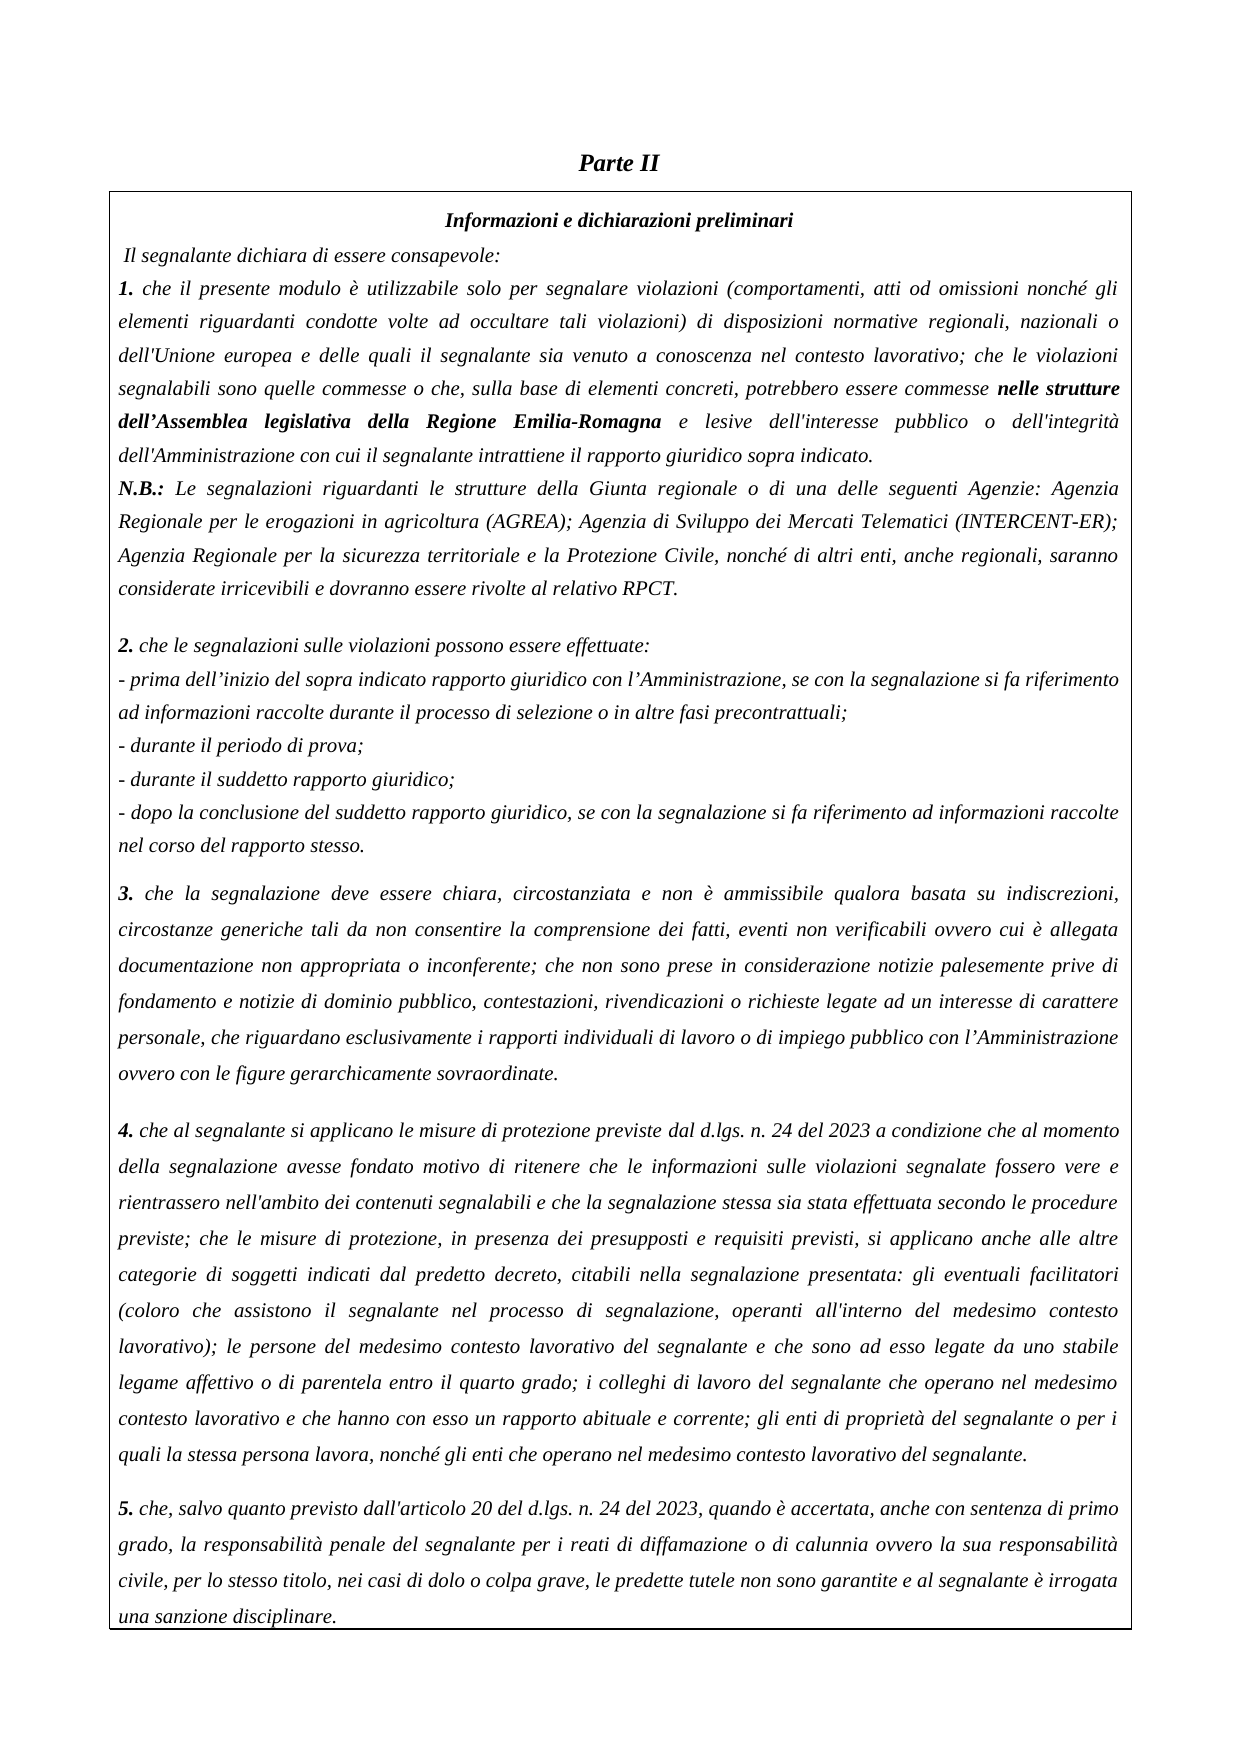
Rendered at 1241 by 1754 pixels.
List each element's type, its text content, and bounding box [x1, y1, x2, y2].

text - dopo la conclusione del suddetto rapporto giuridico, se con la segnalazione si fa riferimento ad informazioni raccolte nel corso del rapporto stesso. [118, 793, 1122, 859]
text Il segnalante dichiara di essere consapevole: [118, 236, 1122, 269]
text 4. che al segnalante si applicano le misure di protezione previste dal d.lgs. n. 24 del 2023 a condizione che al momento della segnalazione avesse fondato motivo di ritenere che le informazioni sulle violazioni segnalate fossero vere e rientrassero nell'ambito dei contenuti segnalabili e che la segnalazione stessa sia stata effettuata secondo le procedure previste; che le misure di protezione, in presenza dei presupposti e requisiti previsti, si applicano anche alle altre categorie di soggetti indicati dal predetto decreto, citabili nella segnalazione presentata: gli eventuali facilitatori (coloro che assistono il segnalante nel processo di segnalazione, operanti all'interno del medesimo contesto lavorativo); le persone del medesimo contesto lavorativo del segnalante e che sono ad esso legate da uno stabile legame affettivo o di parentela entro il quarto grado; i colleghi di lavoro del segnalante che operano nel medesimo contesto lavorativo e che hanno con esso un rapporto abituale e corrente; gli enti di proprietà del segnalante o per i quali la stessa persona lavora, nonché gli enti che operano nel medesimo contesto lavorativo del segnalante. [118, 1117, 1122, 1466]
text Parte II [118, 148, 1122, 176]
text - durante il periodo di prova; [118, 726, 1122, 759]
text 3. che la segnalazione deve essere chiara, circostanziata e non è ammissibile qualora basata su indiscrezioni, circostanze generiche tali da non consentire la comprensione dei fatti, eventi non verificabili ovvero cui è allegata documentazione non appropriata o inconferente; che non sono prese in considerazione notizie palesemente prive di fondamento e notizie di dominio pubblico, contestazioni, rivendicazioni o richieste legate ad un interesse di carattere personale, che riguardano esclusivamente i rapporti individuali di lavoro o di impiego pubblico con l’Amministrazione ovvero con le figure gerarchicamente sovraordinate. [118, 880, 1122, 1085]
text Informazioni e dichiarazioni preliminari [110, 192, 1131, 236]
text - durante il suddetto rapporto giuridico; [118, 759, 1122, 793]
text 2. che le segnalazioni sulle violazioni possono essere effettuate: [118, 626, 1122, 659]
text 5. che, salvo quanto previsto dall'articolo 20 del d.lgs. n. 24 del 2023, quando è accertata, anche con sentenza di primo grado, la responsabilità penale del segnalante per i reati di diffamazione o di calunnia ovvero la sua responsabilità civile, per lo stesso titolo, nei casi di dolo o colpa grave, le predette tutele non sono garantite e al segnalante è irrogata una sanzione disciplinare. [110, 1493, 1131, 1628]
text - prima dell’inizio del sopra indicato rapporto giuridico con l’Amministrazione, se con la segnalazione si fa riferimento ad informazioni raccolte durante il processo di selezione o in altre fasi precontrattuali; [118, 659, 1122, 726]
text N.B.: Le segnalazioni riguardanti le strutture della Giunta regionale o di una delle seguenti Agenzie: Agenzia Regionale per le erogazioni in agricoltura (AGREA); Agenzia di Sviluppo dei Mercati Telematici (INTERCENT-ER); Agenzia Regionale per la sicurezza territoriale e la Protezione Civile, nonché di altri enti, anche regionali, saranno considerate irricevibili e dovranno essere rivolte al relativo RPCT. [118, 469, 1122, 602]
text 1. che il presente modulo è utilizzabile solo per segnalare violazioni (comportamenti, atti od omissioni nonché gli elementi riguardanti condotte volte ad occultare tali violazioni) di disposizioni normative regionali, nazionali o dell'Unione europea e delle quali il segnalante sia venuto a conoscenza nel contesto lavorativo; che le violazioni segnalabili sono quelle commesse o che, sulla base di elementi concreti, potrebbero essere commesse nelle strutture dell’Assemblea legislativa della Regione Emilia-Romagna e lesive dell'interesse pubblico o dell'integrità dell'Amministrazione con cui il segnalante intrattiene il rapporto giuridico sopra indicato. [118, 269, 1122, 469]
